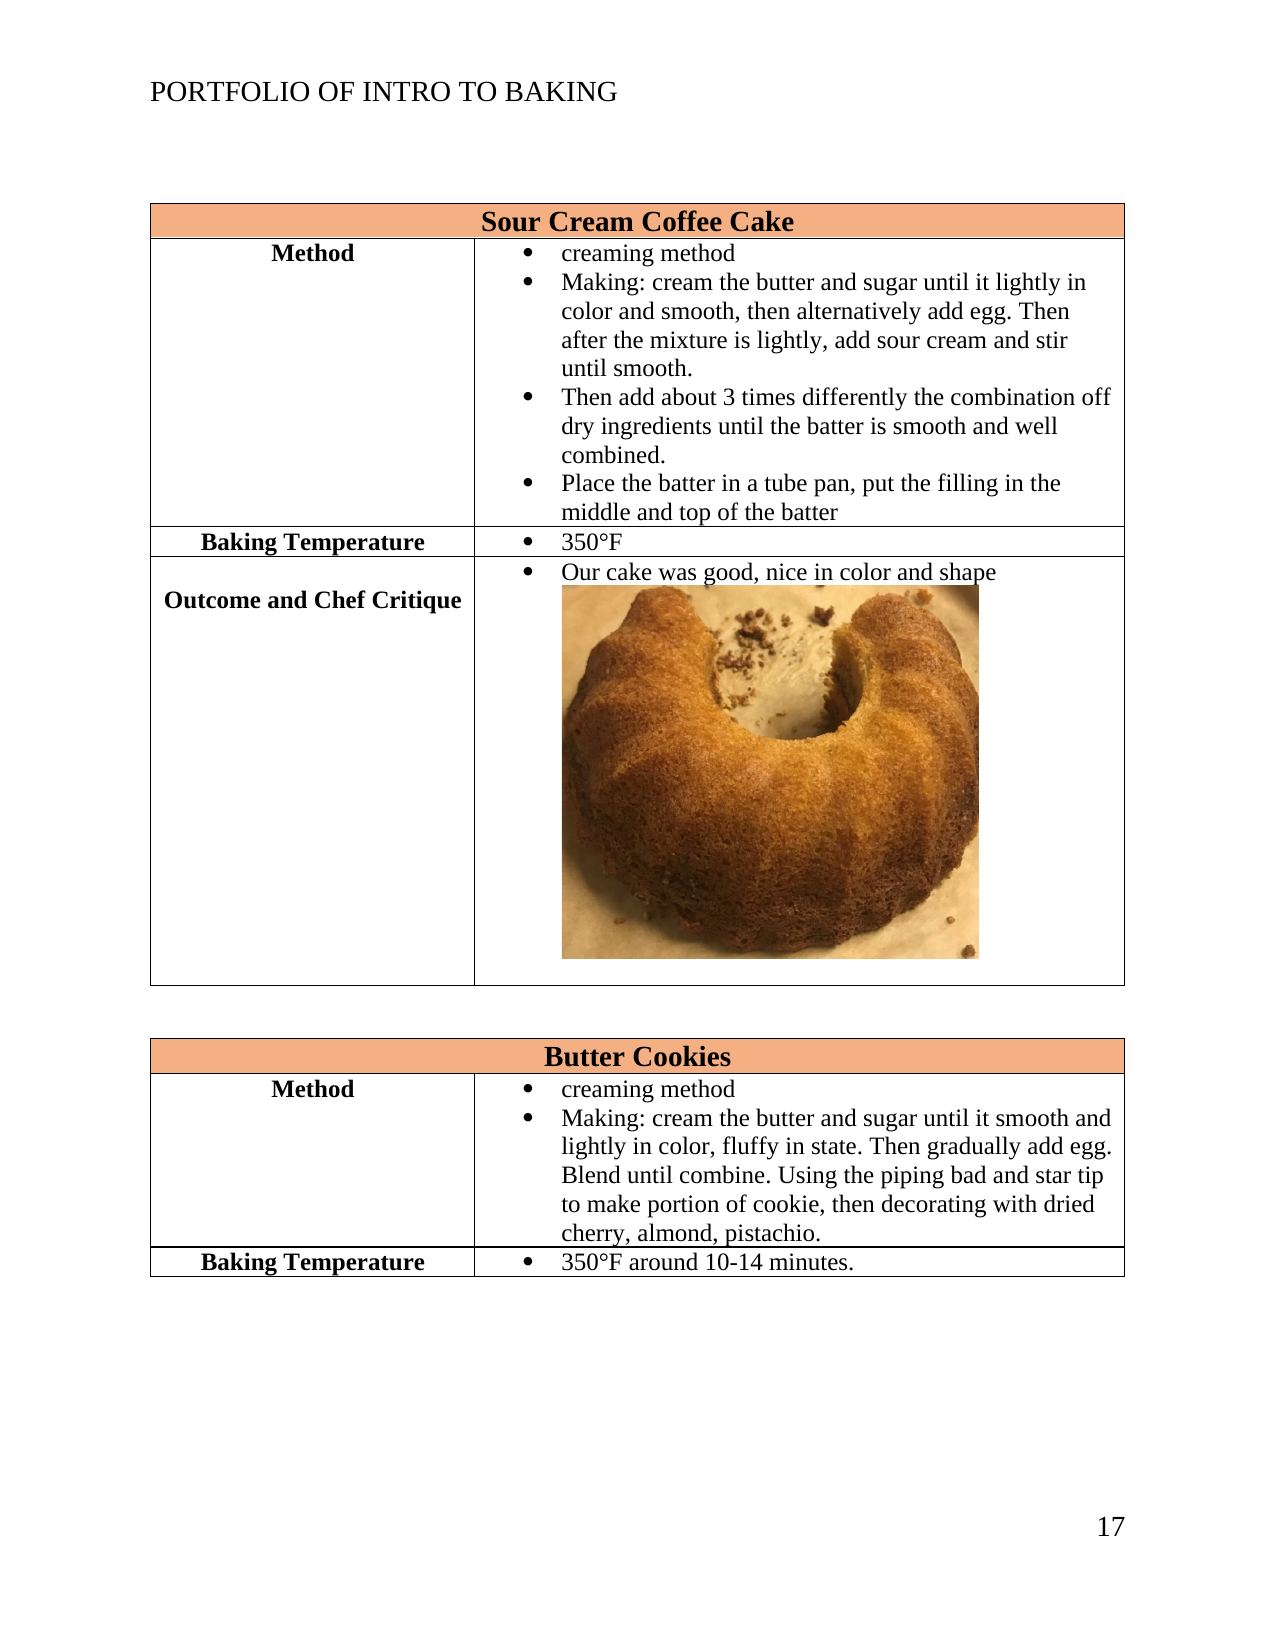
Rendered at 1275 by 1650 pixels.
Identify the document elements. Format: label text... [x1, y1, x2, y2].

table_header Butter Cookies [151, 1039, 1124, 1073]
table_cell 350°F around 10-14 minutes. [475, 1248, 1124, 1276]
table_cell Outcome and Chef Critique [151, 557, 474, 984]
table_cell creaming method Making: cream the butter and sugar until it lightly in color and smooth, then alternatively add egg. Then after the mixture is lightly, add sour cream and stir until smooth. Then add about 3 times differently the combination off dry ingredients until the batter is smooth and well combined. Place the batter in a tube pan, put the filling in the middle and top of the batter [475, 239, 1124, 526]
table_header Sour Cream Coffee Cake [151, 204, 1124, 237]
table_cell Method [151, 1074, 474, 1246]
table_cell Our cake was good, nice in color and shape [475, 557, 1124, 984]
table_cell Method [151, 239, 474, 526]
picture [561, 585, 979, 959]
table_cell 350°F [475, 527, 1124, 556]
table_cell Baking Temperature [151, 527, 474, 556]
table_cell Baking Temperature [151, 1248, 474, 1276]
table_cell creaming method Making: cream the butter and sugar until it smooth and lightly in color, fluffy in state. Then gradually add egg. Blend until combine. Using the piping bad and star tip to make portion of cookie, then decorating with dried cherry, almond, pistachio. [475, 1074, 1124, 1246]
